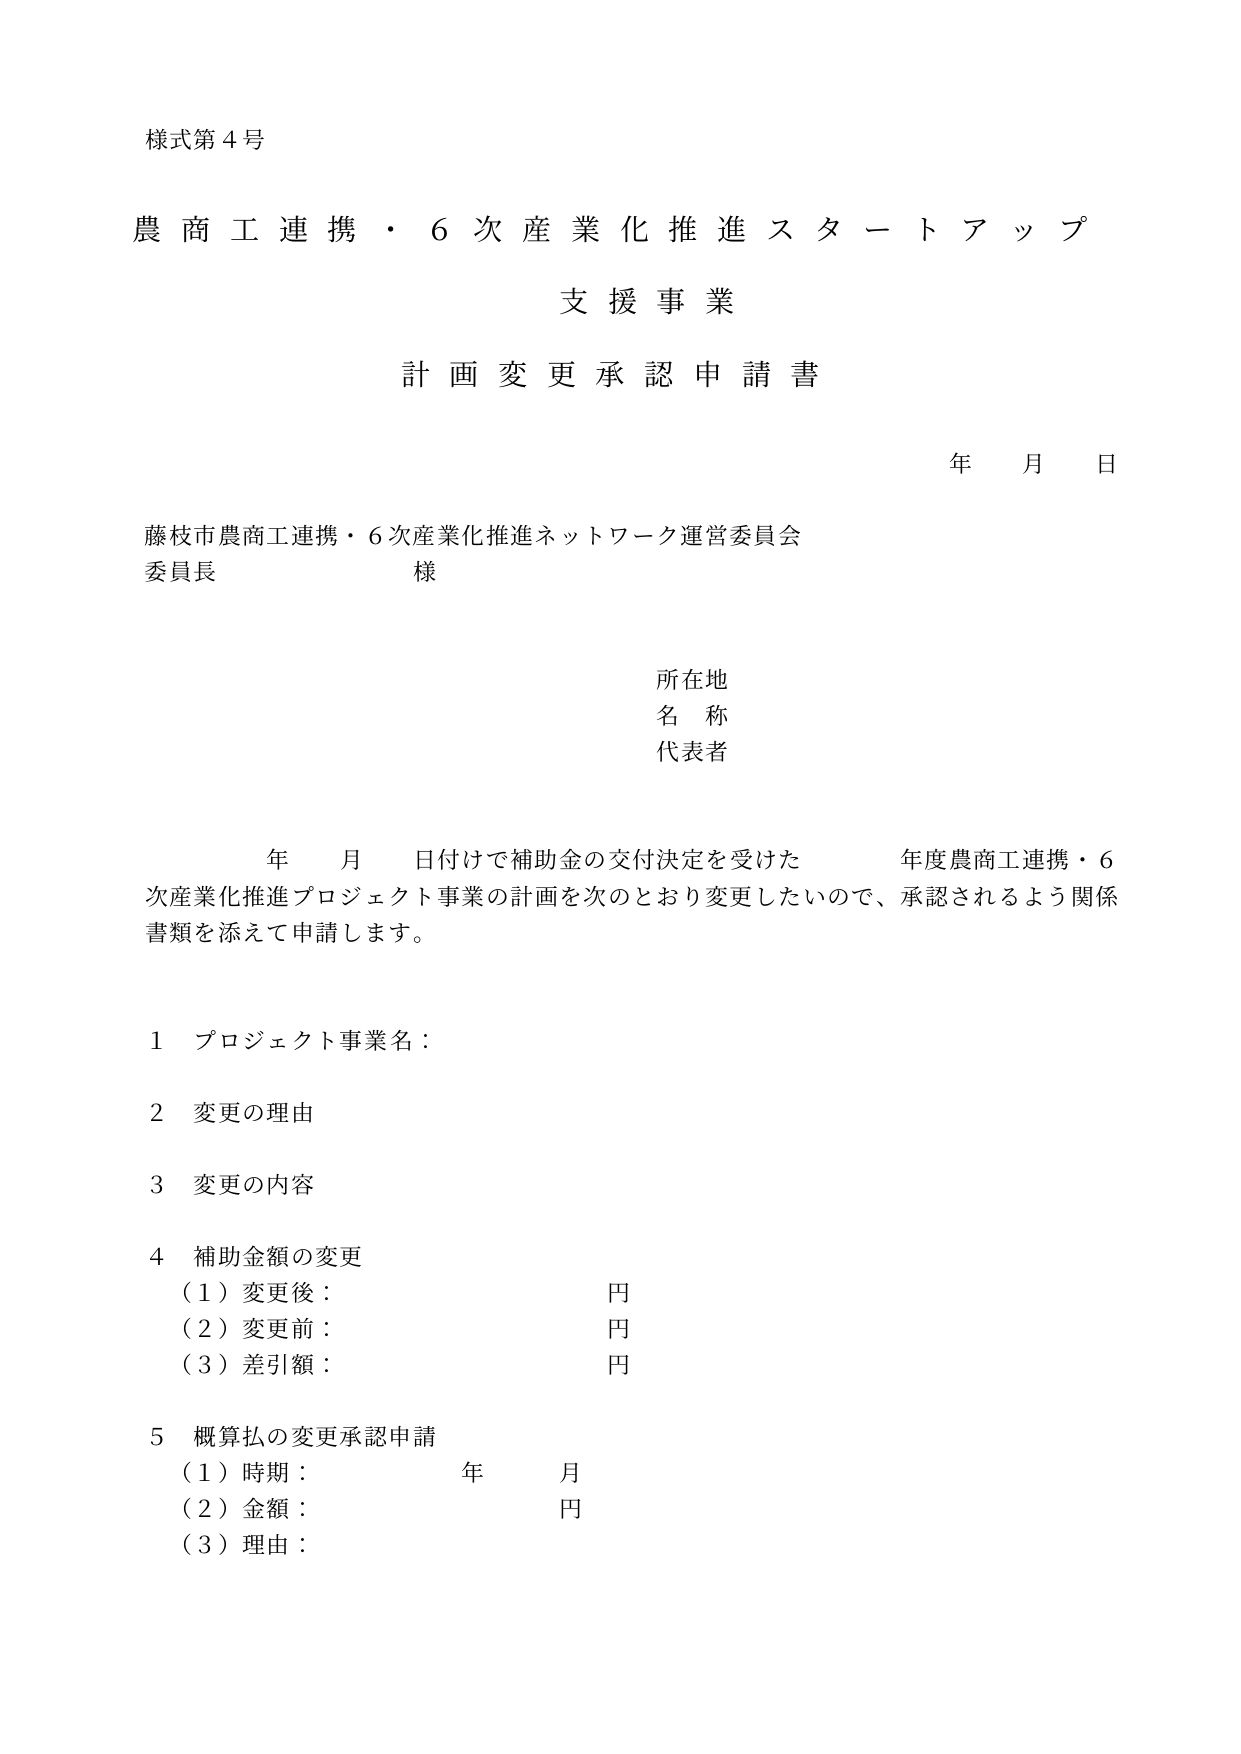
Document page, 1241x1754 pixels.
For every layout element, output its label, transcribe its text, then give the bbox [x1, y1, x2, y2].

text ３ 変更の内容 [121, 1165, 1120, 1201]
text 年 月 日付けで補助金の交付決定を受けた 年度農商工連携・６次産業化推進プロジェクト事業の計画を次のとおり変更したいので、承認されるよう関係書類を添えて申請します。 [121, 841, 1120, 949]
text 名 称 [646, 697, 1120, 733]
text （１）時期： 年 月 [121, 1454, 1120, 1490]
text 委員長 様 [120, 553, 1120, 589]
text ２ 変更の理由 [121, 1093, 1120, 1129]
text （１）変更後： 円 [121, 1273, 1120, 1309]
text （２）変更前： 円 [121, 1309, 1120, 1346]
text 様式第４号 [121, 120, 1120, 156]
text （３）差引額： 円 [121, 1346, 1120, 1382]
text 年 月 日 [120, 444, 1120, 481]
text （３）理由： [121, 1526, 1120, 1562]
text 所在地 [646, 661, 1120, 697]
text ４ 補助金額の変更 [121, 1237, 1120, 1273]
text ５ 概算払の変更承認申請 [121, 1418, 1120, 1454]
text １ プロジェクト事業名： [121, 1021, 1120, 1057]
text 農商工連携・６次産業化推進スタートアップ支援事業 [120, 192, 1120, 336]
text 計画変更承認申請書 [120, 336, 1120, 408]
text 藤枝市農商工連携・６次産業化推進ネットワーク運営委員会 [120, 517, 1120, 553]
text （２）金額： 円 [121, 1490, 1120, 1526]
text 代表者 [646, 733, 1120, 769]
